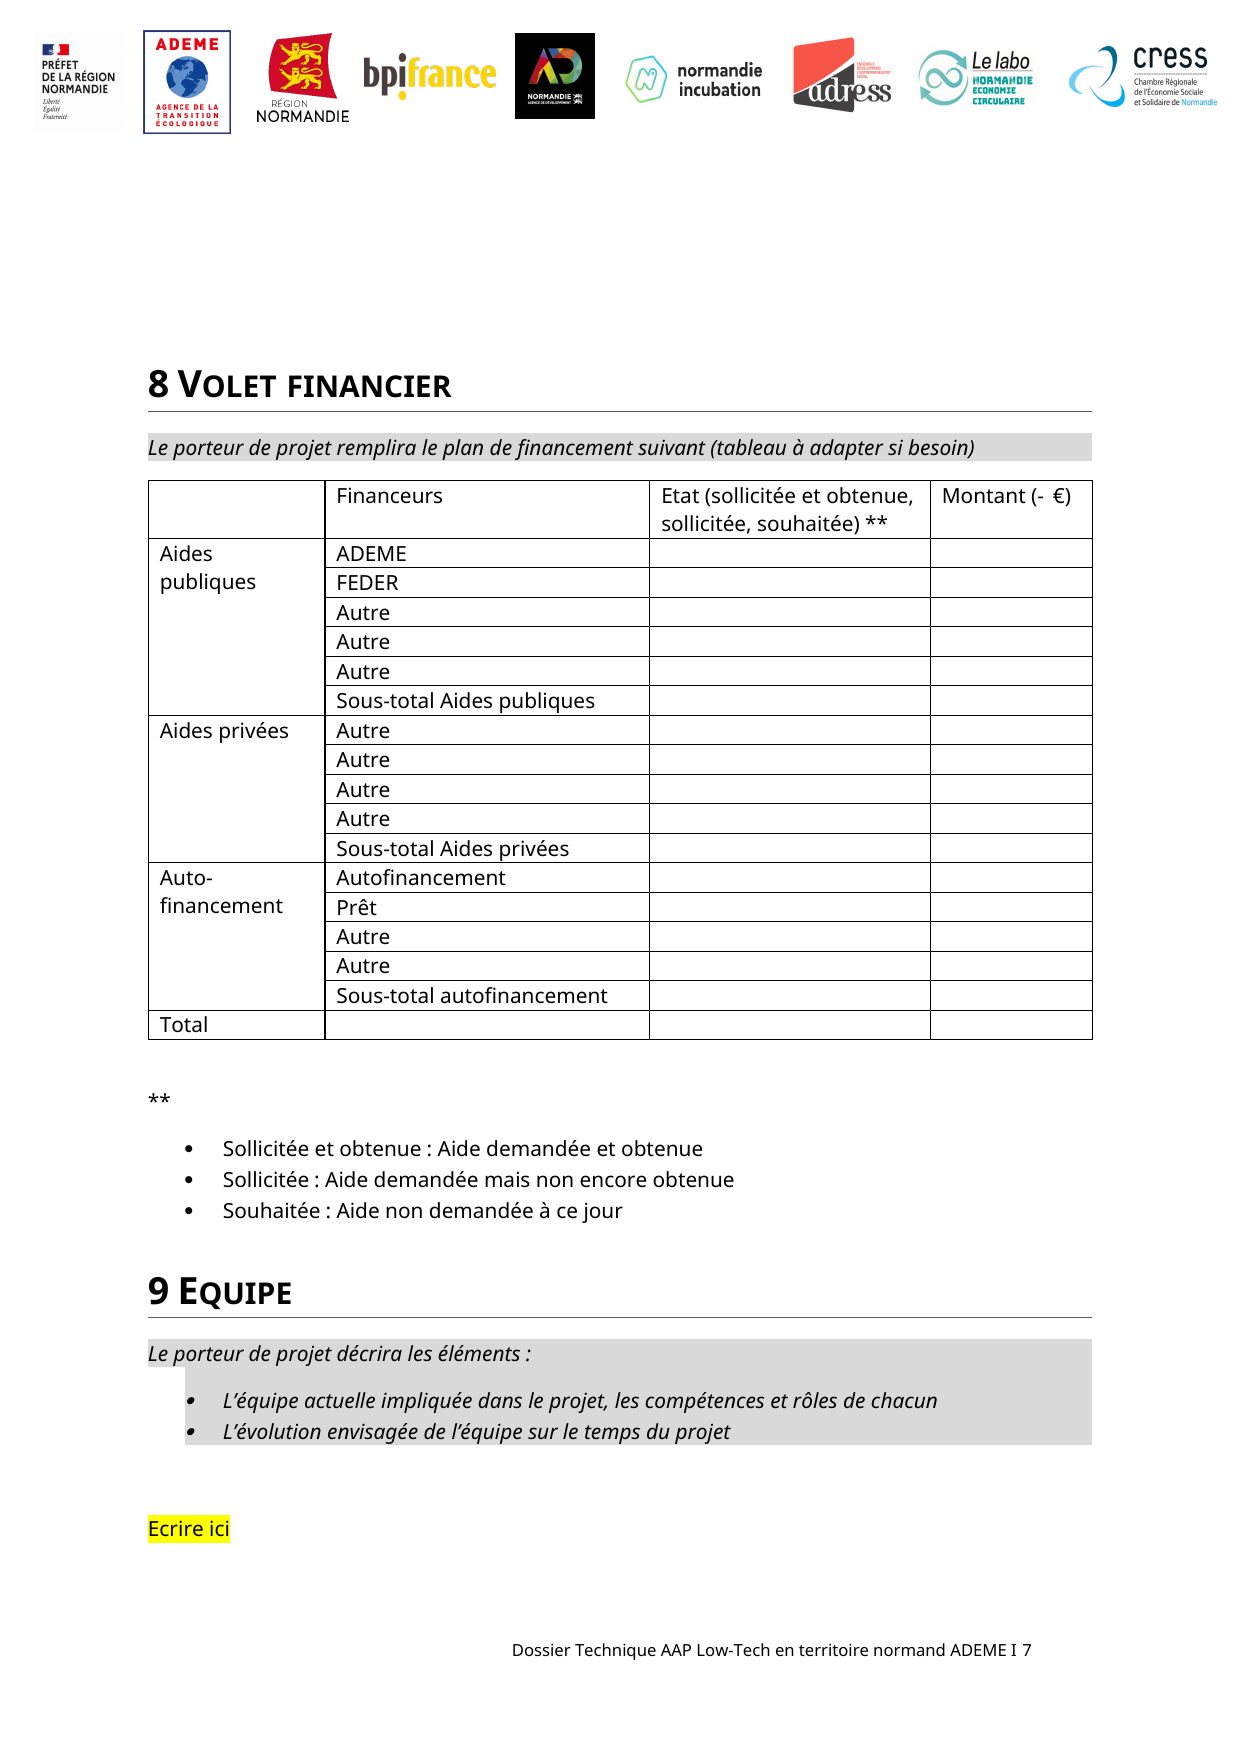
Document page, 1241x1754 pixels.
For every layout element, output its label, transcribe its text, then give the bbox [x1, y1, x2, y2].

list Souhaitée : Aide non demandée à ce jour [185, 1196, 1092, 1224]
table_cell ADEME [326, 539, 649, 567]
table_header Financeurs [326, 481, 649, 538]
table_cell Autre [326, 627, 649, 656]
subtitle Volet financier [148, 358, 1092, 411]
table_header Etat (sollicitée et obtenue, sollicitée, souhaitée) ** [650, 481, 930, 538]
table_cell Total [149, 1011, 324, 1039]
table_cell [931, 952, 1092, 980]
table_cell Sous-total Aides privées [326, 834, 649, 862]
list Sollicitée : Aide demandée mais non encore obtenue [185, 1165, 1092, 1194]
table_cell [931, 922, 1092, 951]
table_cell [931, 716, 1092, 744]
picture [364, 53, 496, 100]
picture [257, 33, 349, 122]
picture [143, 30, 231, 134]
table_cell [931, 834, 1092, 862]
text Le porteur de projet remplira le plan de financement suivant (tableau à adapter si besoin) [148, 433, 1092, 461]
table_cell [650, 745, 930, 774]
table_cell Autre [326, 922, 649, 951]
picture [1069, 46, 1217, 107]
table_cell [650, 716, 930, 744]
table_cell Autre [326, 952, 649, 980]
table_cell Auto-financement [149, 863, 324, 1009]
table_header Montant (- €) [931, 481, 1092, 538]
table_cell [650, 834, 930, 862]
table_cell [650, 952, 930, 980]
picture [515, 33, 595, 119]
table_cell [650, 598, 930, 626]
text Le porteur de projet décrira les éléments : [148, 1339, 1092, 1367]
text Ecrire ici [148, 1514, 1092, 1543]
table_cell Sous-total autofinancement [326, 981, 649, 1009]
table_cell [931, 745, 1092, 774]
picture [915, 46, 1035, 112]
table_cell Autre [326, 657, 649, 685]
table_cell [931, 539, 1092, 567]
table_cell Autre [326, 598, 649, 626]
list Sollicitée et obtenue : Aide demandée et obtenue [185, 1134, 1092, 1163]
table_cell [931, 657, 1092, 685]
table_cell Autre [326, 716, 649, 744]
table_cell [650, 893, 930, 921]
table_cell [931, 568, 1092, 597]
table_cell [650, 568, 930, 597]
table_cell [931, 863, 1092, 892]
table_cell [650, 775, 930, 803]
table_cell [650, 922, 930, 951]
table_cell [931, 627, 1092, 656]
list L’évolution envisagée de l’équipe sur le temps du projet [185, 1417, 1092, 1445]
table_cell [931, 686, 1092, 715]
table_cell [650, 657, 930, 685]
table_cell [931, 775, 1092, 803]
table_cell Aides publiques [149, 539, 324, 715]
table_cell [650, 863, 930, 892]
table_cell [931, 1011, 1092, 1039]
table_cell [931, 804, 1092, 833]
table_cell [931, 981, 1092, 1009]
table_cell [650, 804, 930, 833]
table_cell FEDER [326, 568, 649, 597]
table_cell [931, 893, 1092, 921]
table_cell [326, 1011, 649, 1039]
table_cell [931, 598, 1092, 626]
table_cell [650, 981, 930, 1009]
table_cell [650, 539, 930, 567]
table_cell Autre [326, 804, 649, 833]
list L’équipe actuelle impliquée dans le projet, les compétences et rôles de chacun [185, 1386, 1092, 1414]
table_cell Aides privées [149, 716, 324, 862]
table_cell Autre [326, 745, 649, 774]
subtitle Equipe [148, 1264, 1092, 1317]
table_cell Autre [326, 775, 649, 803]
table_cell [650, 686, 930, 715]
picture [788, 33, 896, 118]
picture [621, 50, 770, 109]
picture [33, 33, 124, 130]
table_header [149, 481, 324, 538]
table_cell [650, 627, 930, 656]
text ** [148, 1087, 1092, 1116]
table_cell Sous-total Aides publiques [326, 686, 649, 715]
table_cell Autofinancement [326, 863, 649, 892]
table_cell [650, 1011, 930, 1039]
table_cell Prêt [326, 893, 649, 921]
